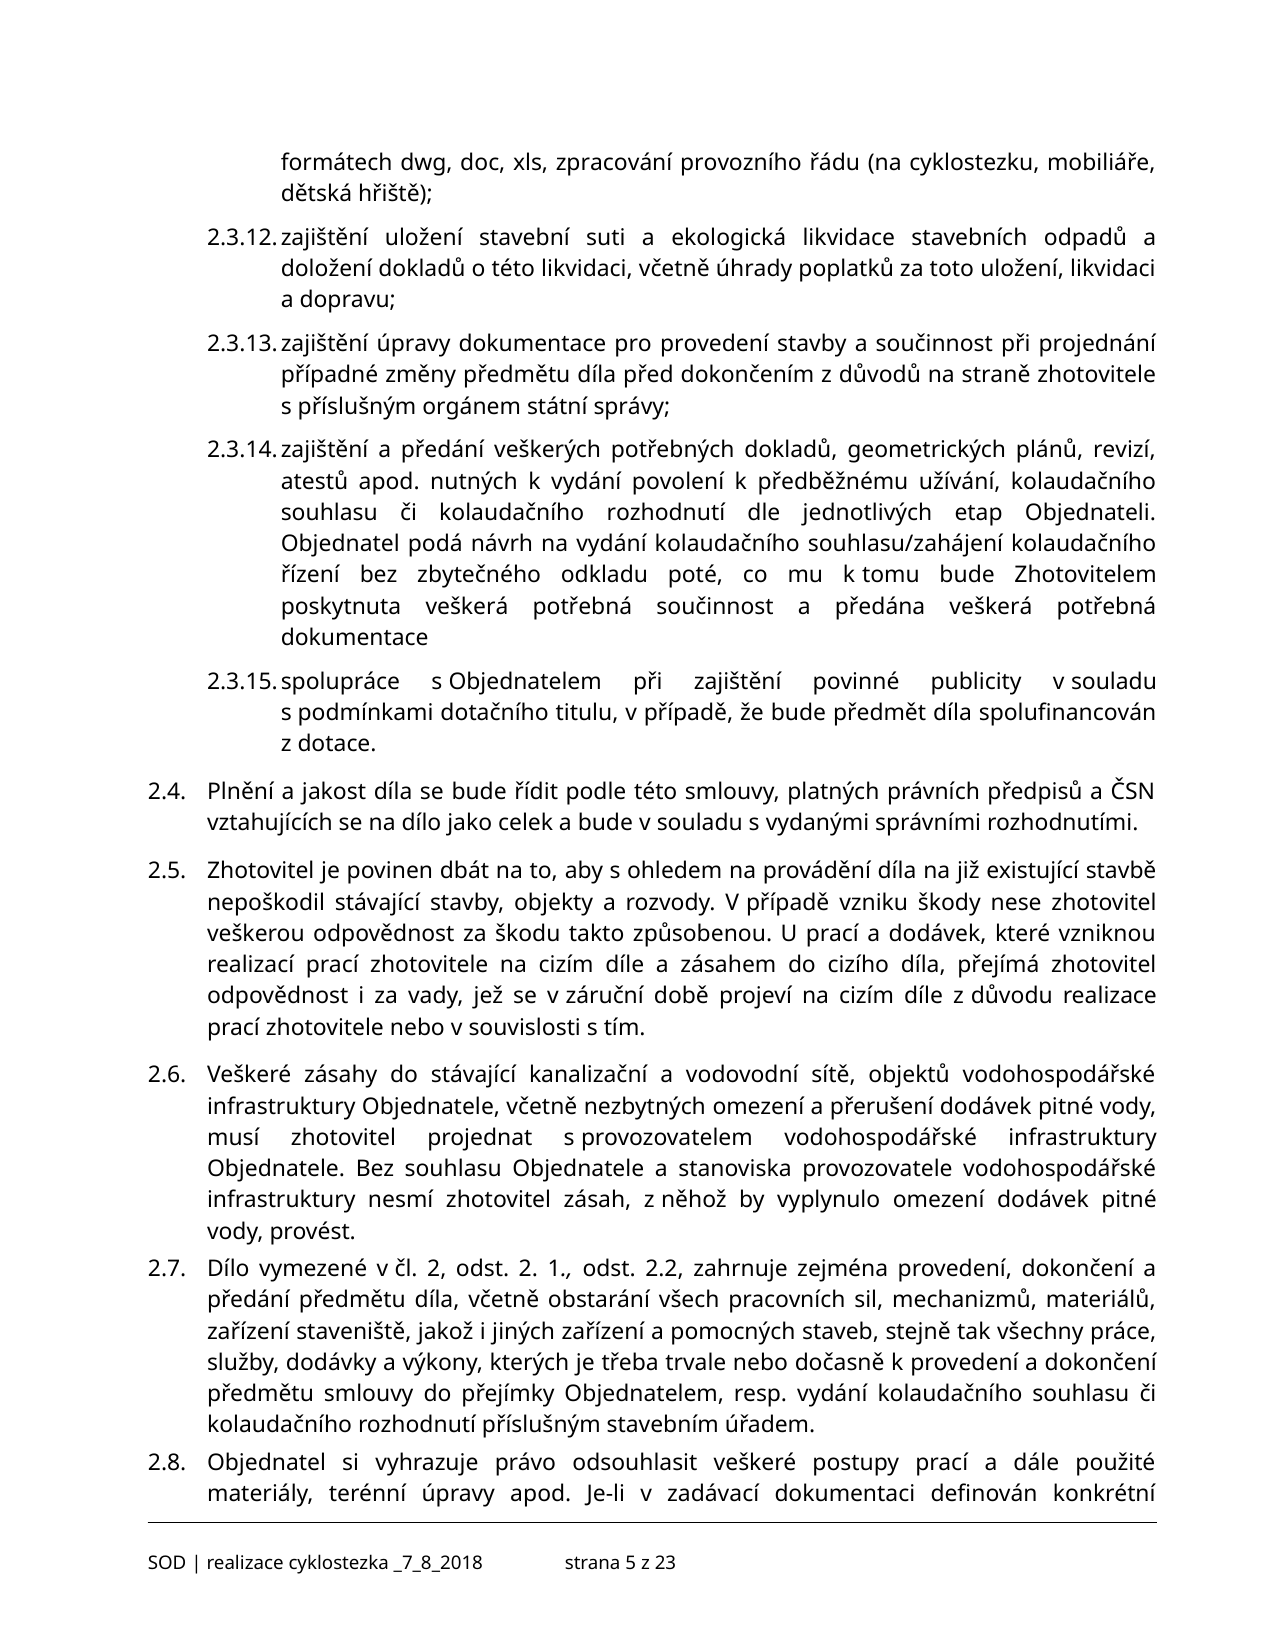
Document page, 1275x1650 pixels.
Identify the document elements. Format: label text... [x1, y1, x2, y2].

list Dílo vymezené v čl. 2, odst. 2. 1., odst. 2.2, zahrnuje zejména provedení, dokončení a předání předmětu díla, včetně obstarání všech pracovních sil, mechanizmů, materiálů, zařízení staveniště, jakož i jiných zařízení a pomocných staveb, stejně tak všechny práce, služby, dodávky a výkony, kterých je třeba trvale nebo dočasně k provedení a dokončení předmětu smlouvy do přejímky Objednatelem, resp. vydání kolaudačního souhlasu či kolaudačního rozhodnutí příslušným stavebním úřadem. [148, 1252, 1157, 1440]
list zajištění a předání veškerých potřebných dokladů, geometrických plánů, revizí, atestů apod. nutných k vydání povolení k předběžnému užívání, kolaudačního souhlasu či kolaudačního rozhodnutí dle jednotlivých etap Objednateli. Objednatel podá návrh na vydání kolaudačního souhlasu/zahájení kolaudačního řízení bez zbytečného odkladu poté, co mu k tomu bude Zhotovitelem poskytnuta veškerá potřebná součinnost a předána veškerá potřebná dokumentace [207, 433, 1157, 652]
list zajištění úpravy dokumentace pro provedení stavby a součinnost při projednání případné změny předmětu díla před dokončením z důvodů na straně zhotovitele s příslušným orgánem státní správy; [207, 327, 1157, 421]
list spolupráce s Objednatelem při zajištění povinné publicity v souladu s podmínkami dotačního titulu, v případě, že bude předmět díla spolufinancován z dotace. [207, 665, 1157, 758]
list Plnění a jakost díla se bude řídit podle této smlouvy, platných právních předpisů a ČSN vztahujících se na dílo jako celek a bude v souladu s vydanými správními rozhodnutími. [148, 775, 1157, 838]
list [148, 1446, 1157, 1508]
list Zhotovitel je povinen dbát na to, aby s ohledem na provádění díla na již existující stavbě nepoškodil stávající stavby, objekty a rozvody. V případě vzniku škody nese zhotovitel veškerou odpovědnost za škodu takto způsobenou. U prací a dodávek, které vzniknou realizací prací zhotovitele na cizím díle a zásahem do cizího díla, přejímá zhotovitel odpovědnost i za vady, jež se v záruční době projeví na cizím díle z důvodu realizace prací zhotovitele nebo v souvislosti s tím. [148, 854, 1157, 1042]
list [207, 146, 1157, 208]
list zajištění uložení stavební suti a ekologická likvidace stavebních odpadů a doložení dokladů o této likvidaci, včetně úhrady poplatků za toto uložení, likvidaci a dopravu; [207, 221, 1157, 315]
list Veškeré zásahy do stávající kanalizační a vodovodní sítě, objektů vodohospodářské infrastruktury Objednatele, včetně nezbytných omezení a přerušení dodávek pitné vody, musí zhotovitel projednat s provozovatelem vodohospodářské infrastruktury Objednatele. Bez souhlasu Objednatele a stanoviska provozovatele vodohospodářské infrastruktury nesmí zhotovitel zásah, z něhož by vyplynulo omezení dodávek pitné vody, provést. [148, 1058, 1157, 1246]
